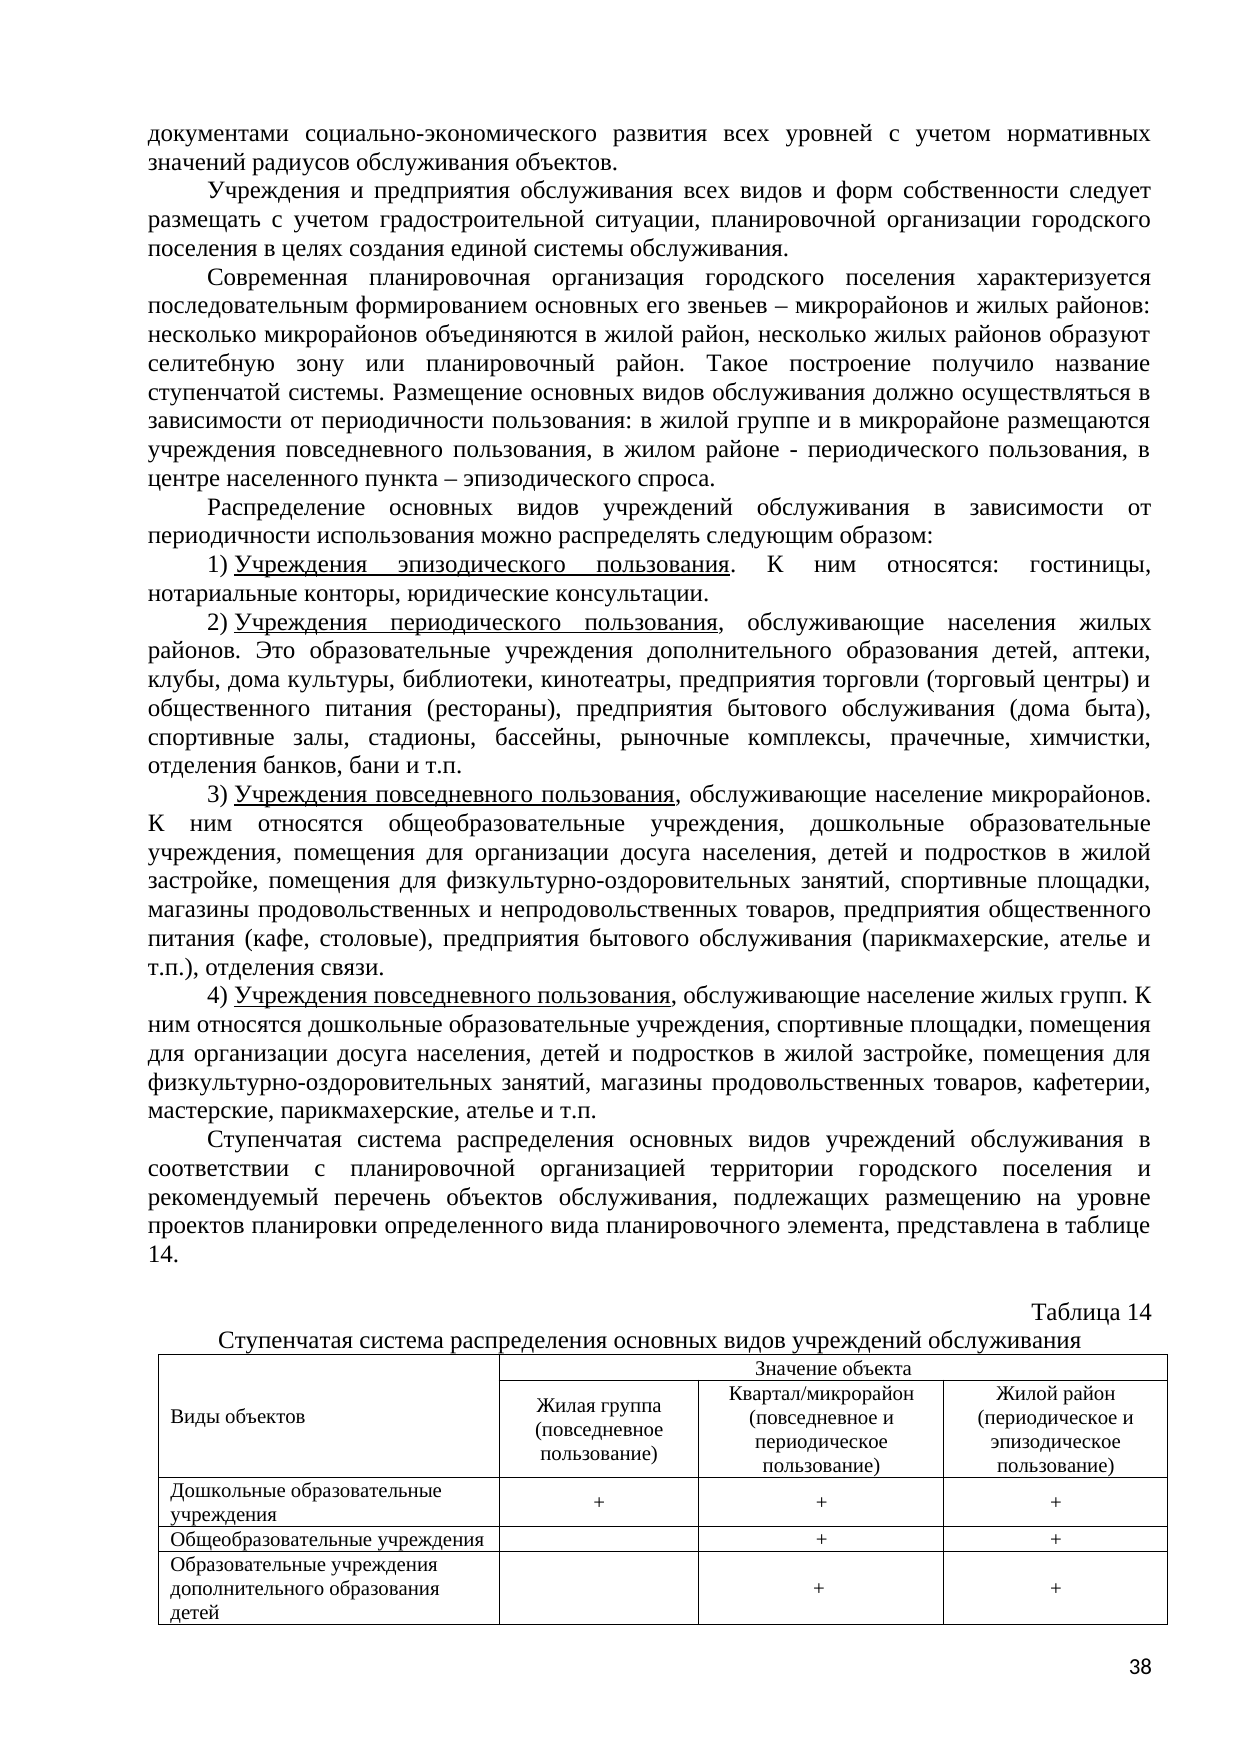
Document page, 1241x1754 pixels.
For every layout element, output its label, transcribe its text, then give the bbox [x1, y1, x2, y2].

table_cell [500, 1527, 698, 1551]
table_cell Общеобразовательные учреждения [159, 1527, 499, 1551]
table_cell + [699, 1478, 943, 1526]
table_cell Жилой район (периодическое и эпизодическое пользование) [944, 1381, 1167, 1477]
table_cell + [944, 1478, 1167, 1526]
text Ступенчатая система распределения основных видов учреждений обслуживания [148, 1326, 1152, 1354]
list Ступенчатая система распределения основных видов учреждений обслуживания в соответствии с планировочной организацией территории городского поселения и рекомендуемый перечень объектов обслуживания, подлежащих размещению на уровне проектов планировки определенного вида планировочного элемента, представлена в таблице 14. [148, 1124, 1152, 1268]
table_cell + [944, 1552, 1167, 1624]
table_cell Образовательные учреждения дополнительного образования детей [159, 1552, 499, 1624]
table_cell + [944, 1527, 1167, 1551]
table_cell Дошкольные образовательные учреждения [159, 1478, 499, 1526]
table_cell + [699, 1552, 943, 1624]
text Таблица 14 [148, 1297, 1152, 1326]
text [148, 118, 1152, 176]
table_cell [500, 1552, 698, 1624]
text Учреждения и предприятия обслуживания всех видов и форм собственности следует размещать с учетом градостроительной ситуации, планировочной организации городского поселения в целях создания единой системы обслуживания. [148, 176, 1152, 262]
text Распределение основных видов учреждений обслуживания в зависимости от периодичности использования можно распределять следующим образом: [148, 492, 1152, 549]
table_cell + [500, 1478, 698, 1526]
text Современная планировочная организация городского поселения характеризуется последовательным формированием основных его звеньев – микрорайонов и жилых районов: несколько микрорайонов объединяются в жилой район, несколько жилых районов образуют селитебную зону или планировочный район. Такое построение получило название ступенчатой системы. Размещение основных видов обслуживания должно осуществляться в зависимости от периодичности пользования: в жилой группе и в микрорайоне размещаются учреждения повседневного пользования, в жилом районе - периодического пользования, в центре населенного пункта – эпизодического спроса. [148, 262, 1152, 492]
table_cell + [699, 1527, 943, 1551]
text Учреждения повседневного пользования, обслуживающие население микрорайонов. К ним относятся общеобразовательные учреждения, дошкольные образовательные учреждения, помещения для организации досуга населения, детей и подростков в жилой застройке, помещения для физкультурно-оздоровительных занятий, спортивные площадки, магазины продовольственных и непродовольственных товаров, предприятия общественного питания (кафе, столовые), предприятия бытового обслуживания (парикмахерские, ателье и т.п.), отделения связи. [148, 779, 1152, 981]
table_header Значение объекта [500, 1355, 1167, 1379]
table_cell Квартал/микрорайон (повседневное и периодическое пользование) [699, 1381, 943, 1477]
table_cell Жилая группа (повседневное пользование) [500, 1381, 698, 1477]
table_header Виды объектов [159, 1355, 499, 1477]
text Учреждения периодического пользования, обслуживающие населения жилых районов. Это образовательные учреждения дополнительного образования детей, аптеки, клубы, дома культуры, библиотеки, кинотеатры, предприятия торговли (торговый центры) и общественного питания (рестораны), предприятия бытового обслуживания (дома быта), спортивные залы, стадионы, бассейны, рыночные комплексы, прачечные, химчистки, отделения банков, бани и т.п. [148, 607, 1152, 779]
text Учреждения повседневного пользования, обслуживающие население жилых групп. К ним относятся дошкольные образовательные учреждения, спортивные площадки, помещения для организации досуга населения, детей и подростков в жилой застройке, помещения для физкультурно-оздоровительных занятий, магазины продовольственных товаров, кафетерии, мастерские, парикмахерские, ателье и т.п. [148, 981, 1152, 1124]
text Учреждения эпизодического пользования. К ним относятся: гостиницы, нотариальные конторы, юридические консультации. [148, 549, 1152, 607]
